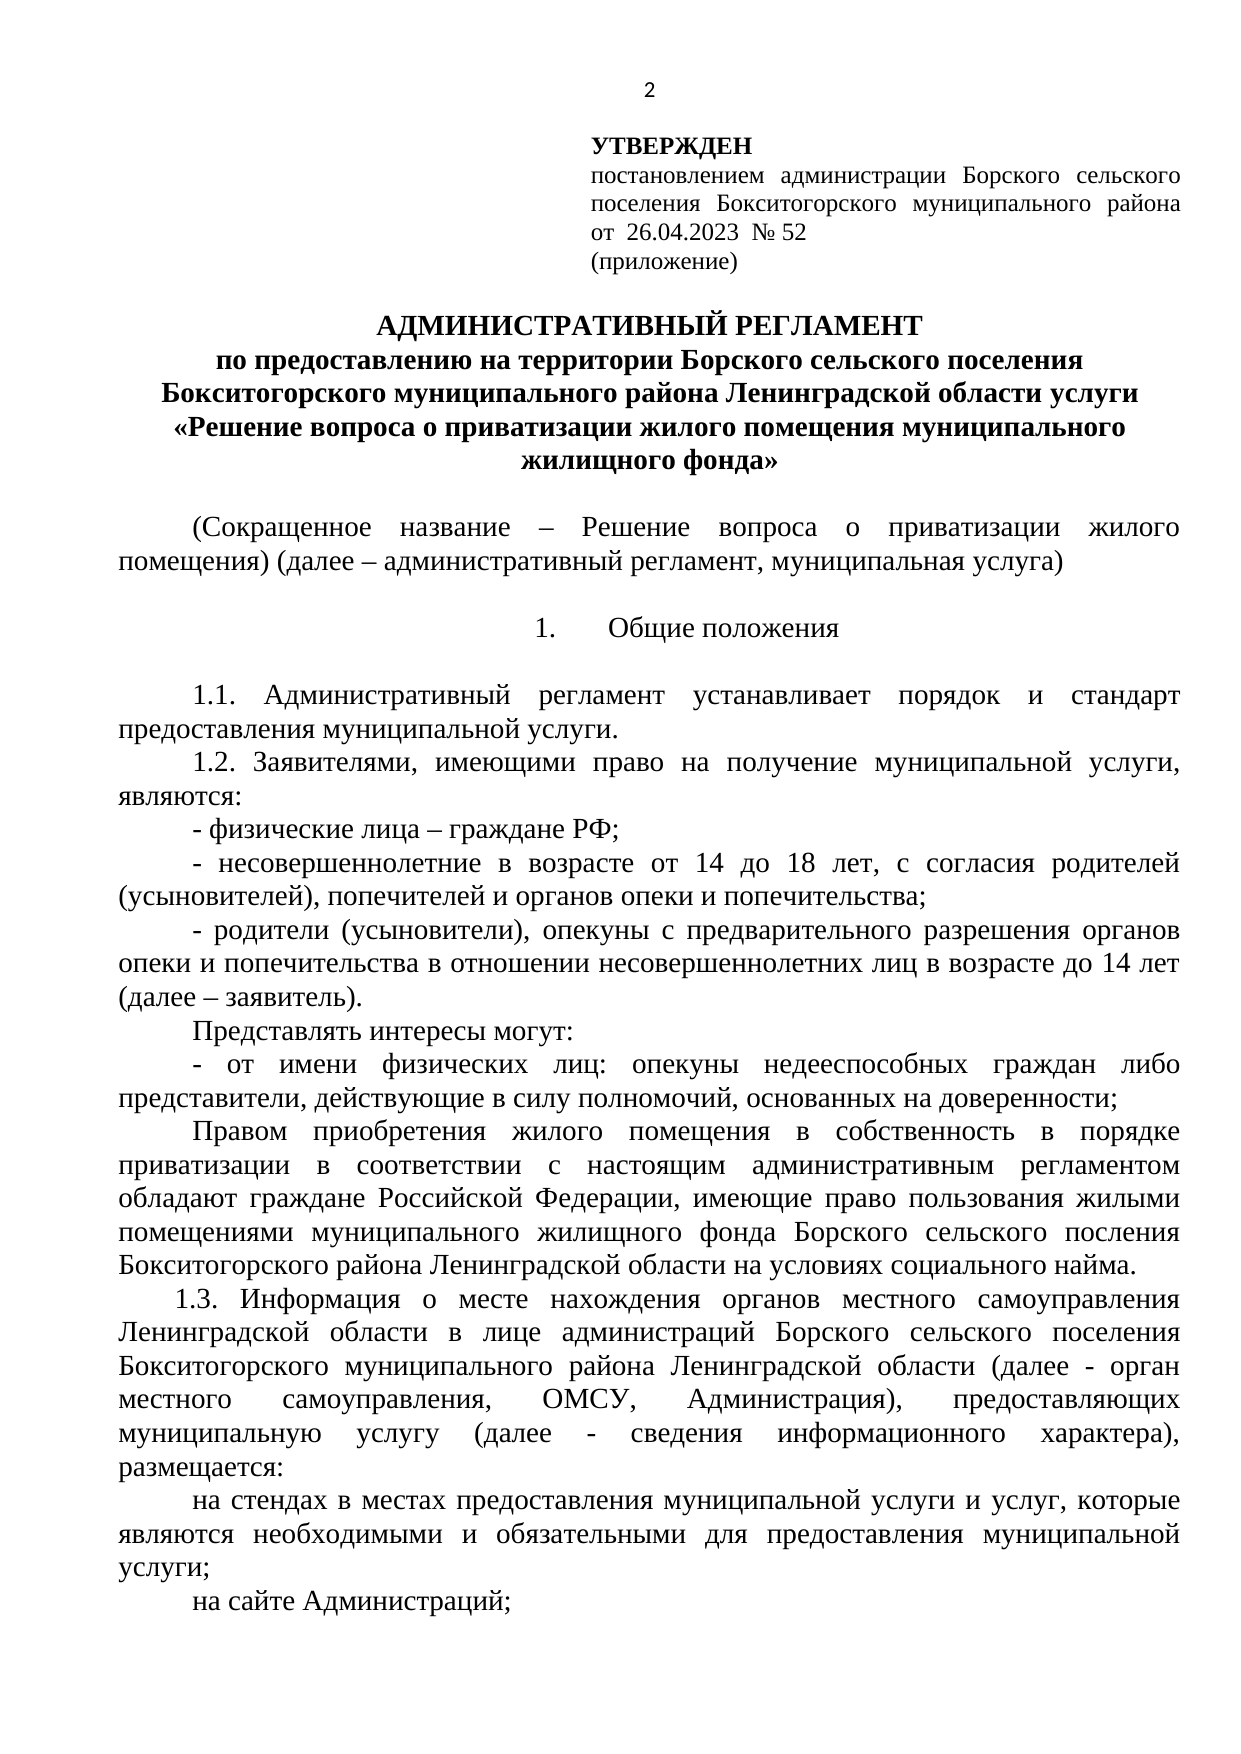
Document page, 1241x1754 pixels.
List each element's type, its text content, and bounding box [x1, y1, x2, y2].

text АДМИНИСТРАТИВНЫЙ РЕГЛАМЕНТ [118, 308, 1181, 342]
text - физические лица – граждане РФ; [118, 811, 1181, 845]
text 1.1. Административный регламент устанавливает порядок и стандарт предоставления муниципальной услуги. [118, 677, 1181, 744]
text 1.2. Заявителями, имеющими право на получение муниципальной услуги, являются: [118, 744, 1181, 811]
text (приложение) [591, 246, 1181, 275]
list Общие положения [118, 610, 1181, 644]
text Правом приобретения жилого помещения в собственность в порядке приватизации в соответствии с настоящим административным регламентом обладают граждане Российской Федерации, имеющие право пользования жилыми помещениями муниципального жилищного фонда Борского сельского посления Бокситогорского района Ленинградской области на условиях социального найма. [118, 1113, 1181, 1281]
text - несовершеннолетние в возрасте от 14 до 18 лет, с согласия родителей (усыновителей), попечителей и органов опеки и попечительства; [118, 845, 1181, 912]
text по предоставлению на территории Борского сельского поселения Бокситогорского муниципального района Ленинградской области услуги «Решение вопроса о приватизации жилого помещения муниципального жилищного фонда» [118, 342, 1181, 476]
text на сайте Администраций; [118, 1583, 1181, 1616]
text - родители (усыновители), опекуны с предварительного разрешения органов опеки и попечительства в отношении несовершеннолетних лиц в возрасте до 14 лет (далее – заявитель). [118, 912, 1181, 1013]
text УТВЕРЖДЕН [591, 131, 1181, 160]
text (Сокращенное название – Решение вопроса о приватизации жилого помещения) (далее – административный регламент, муниципальная услуга) [118, 509, 1181, 577]
text - от имени физических лиц: опекуны недееспособных граждан либо представители, действующие в силу полномочий, основанных на доверенности; [118, 1046, 1181, 1113]
text постановлением администрации Борского сельского поселения Бокситогорского муниципального района от 26.04.2023 № 52 [591, 160, 1181, 246]
text Представлять интересы могут: [118, 1013, 1181, 1046]
text на стендах в местах предоставления муниципальной услуги и услуг, которые являются необходимыми и обязательными для предоставления муниципальной услуги; [118, 1482, 1181, 1583]
text 1.3. Информация о месте нахождения органов местного самоуправления Ленинградской области в лице администраций Борского сельского поселения Бокситогорского муниципального района Ленинградской области (далее - орган местного самоуправления, ОМСУ, Администрация), предоставляющих муниципальную услугу (далее - сведения информационного характера), размещается: [118, 1281, 1181, 1482]
